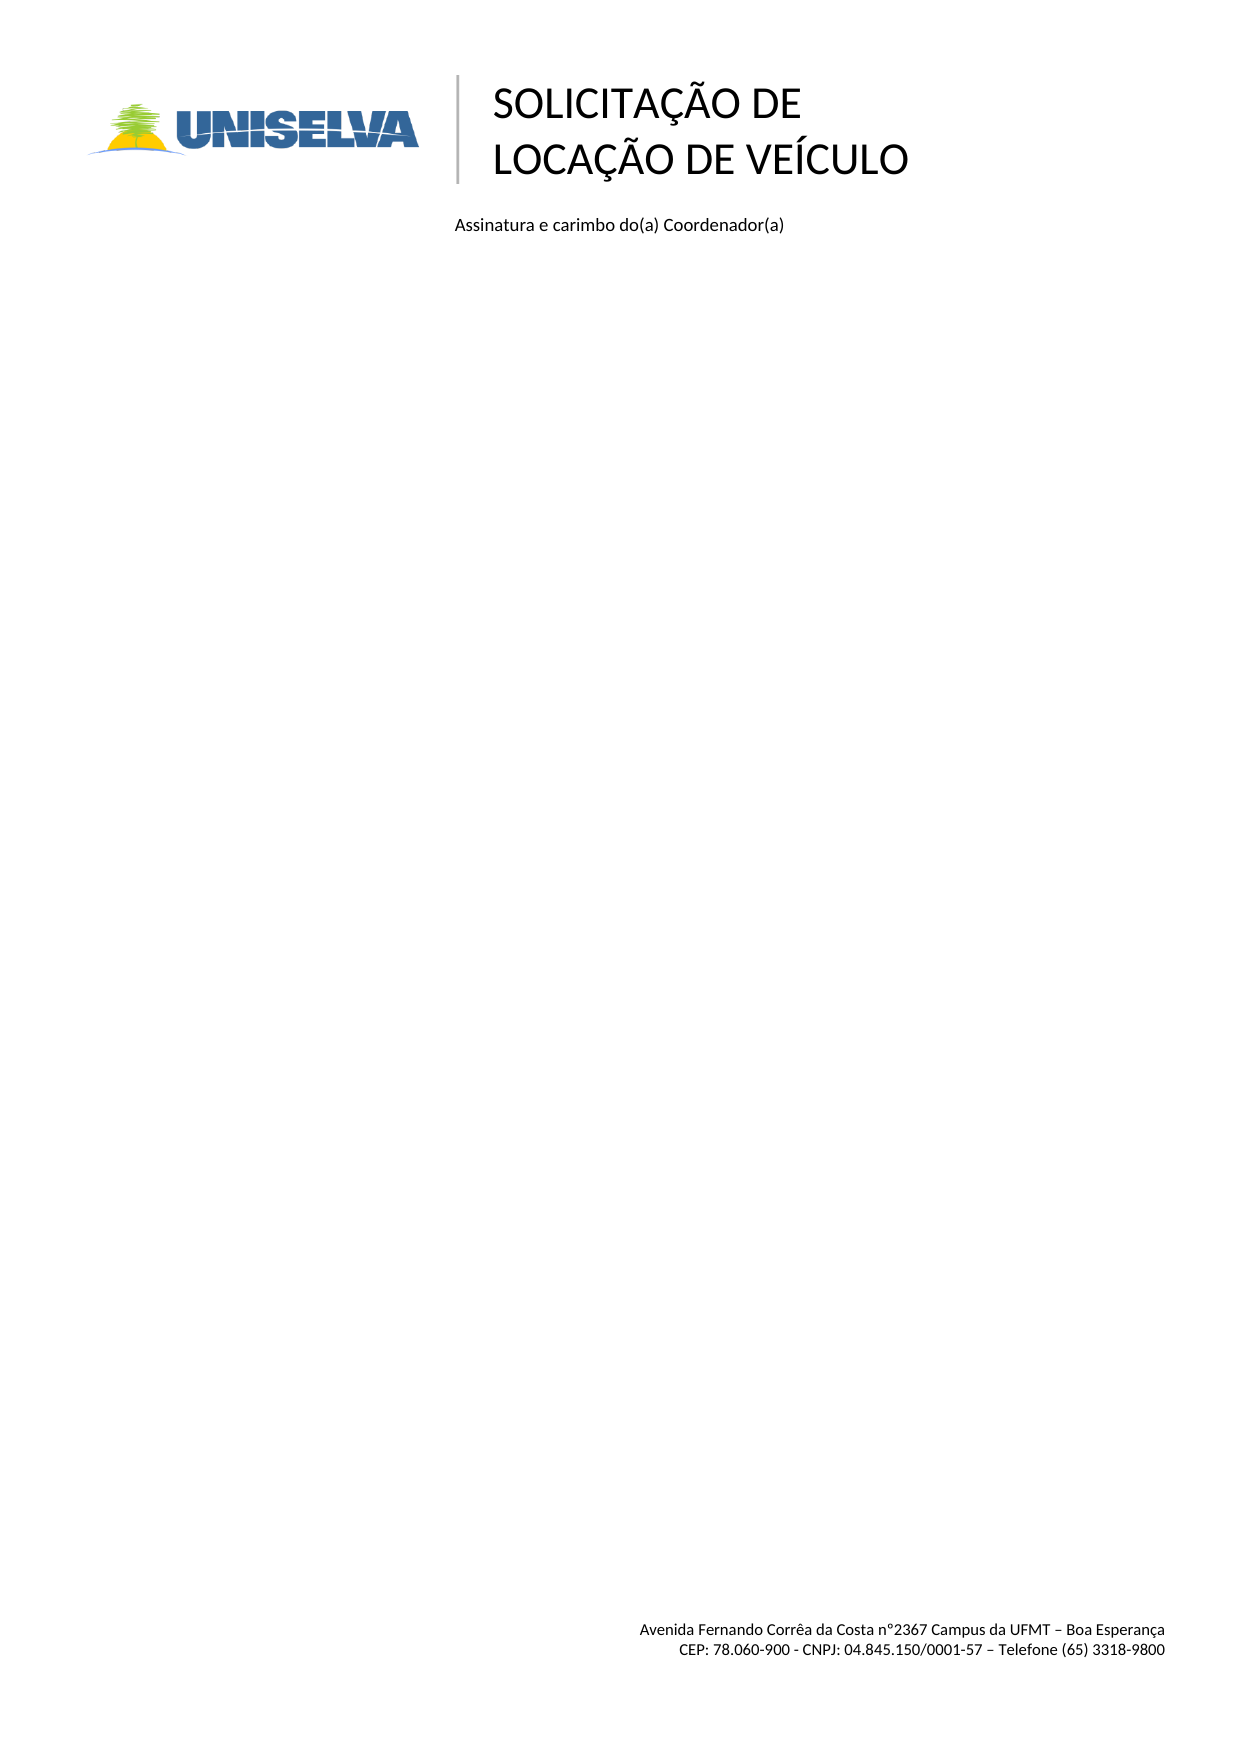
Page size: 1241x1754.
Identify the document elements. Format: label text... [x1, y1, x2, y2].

table_header _________________________________________ Assinatura e carimbo do(a) Coordenador(a) [75, 214, 1164, 259]
picture [86, 75, 471, 184]
